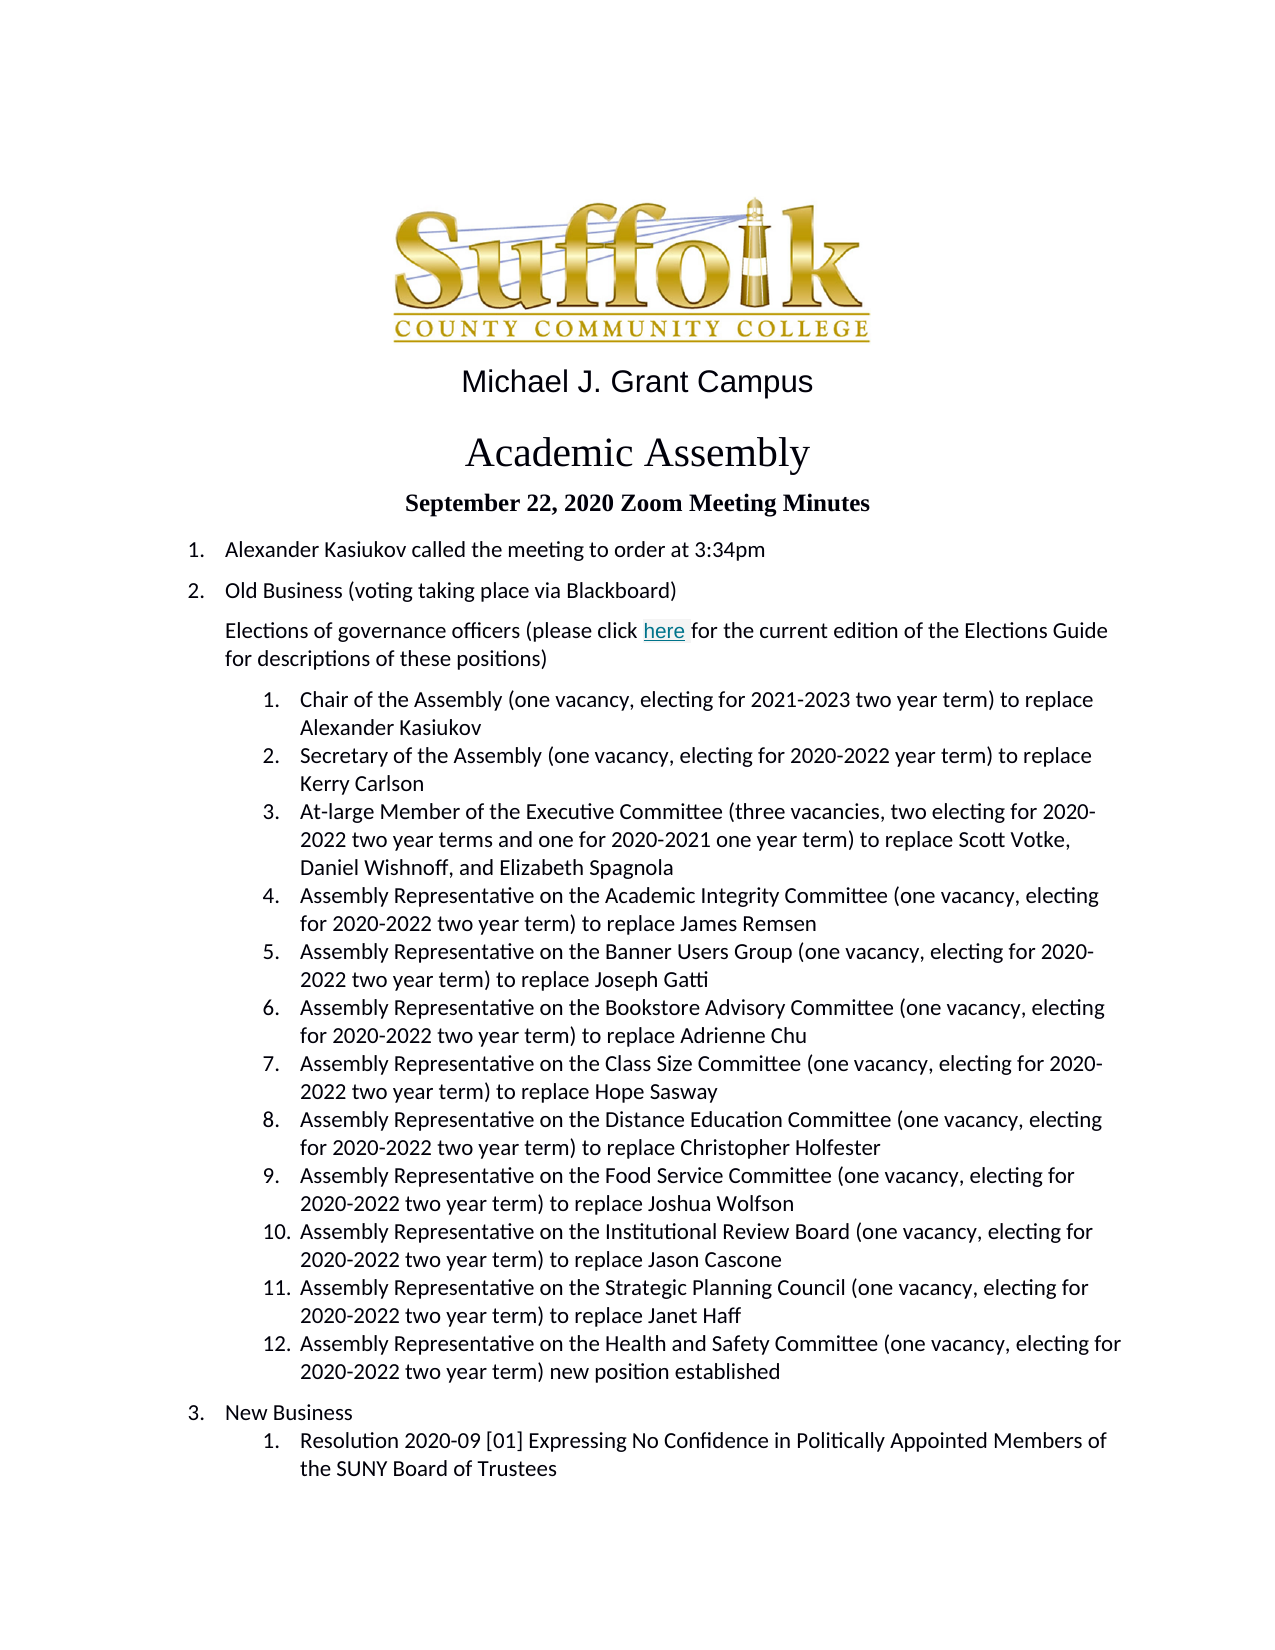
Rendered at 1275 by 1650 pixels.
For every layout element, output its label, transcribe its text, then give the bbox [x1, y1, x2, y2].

list Old Business (voting taking place via Blackboard) [187, 576, 1125, 604]
list Assembly Representative on the Health and Safety Committee (one vacancy, electing for 2020-2022 two year term) new position established [262, 1329, 1125, 1386]
list Chair of the Assembly (one vacancy, electing for 2021-2023 two year term) to replace Alexander Kasiukov [262, 685, 1125, 741]
list Assembly Representative on the Institutional Review Board (one vacancy, electing for 2020-2022 two year term) to replace Jason Cascone [262, 1217, 1125, 1273]
subtitle Academic Assembly [150, 427, 1125, 475]
list At-large Member of the Executive Committee (three vacancies, two electing for 2020-2022 two year terms and one for 2020-2021 one year term) to replace Scott Votke, Daniel Wishnoff, and Elizabeth Spagnola [262, 797, 1125, 881]
text Michael J. Grant Campus [150, 363, 1125, 399]
list Assembly Representative on the Academic Integrity Committee (one vacancy, electing for 2020-2022 two year term) to replace James Remsen [262, 881, 1125, 937]
list Assembly Representative on the Strategic Planning Council (one vacancy, electing for 2020-2022 two year term) to replace Janet Haff [262, 1273, 1125, 1329]
list Assembly Representative on the Class Size Committee (one vacancy, electing for 2020-2022 two year term) to replace Hope Sasway [262, 1049, 1125, 1105]
list Assembly Representative on the Banner Users Group (one vacancy, electing for 2020-2022 two year term) to replace Joseph Gatti [262, 937, 1125, 993]
text Elections of governance officers (please click here for the current edition of the Elections Guide for descriptions of these positions) [225, 616, 1125, 672]
list Assembly Representative on the Bookstore Advisory Committee (one vacancy, electing for 2020-2022 two year term) to replace Adrienne Chu [262, 993, 1125, 1049]
picture [290, 196, 985, 345]
text September 22, 2020 Zoom Meeting Minutes [150, 488, 1125, 516]
list New Business [187, 1398, 1125, 1426]
list Alexander Kasiukov called the meeting to order at 3:34pm [187, 535, 1125, 563]
list Resolution 2020-09 [01] Expressing No Confidence in Politically Appointed Members of the SUNY Board of Trustees [262, 1426, 1125, 1482]
list Assembly Representative on the Food Service Committee (one vacancy, electing for 2020-2022 two year term) to replace Joshua Wolfson [262, 1161, 1125, 1217]
list Assembly Representative on the Distance Education Committee (one vacancy, electing for 2020-2022 two year term) to replace Christopher Holfester [262, 1105, 1125, 1161]
list Secretary of the Assembly (one vacancy, electing for 2020-2022 year term) to replace Kerry Carlson [262, 741, 1125, 797]
